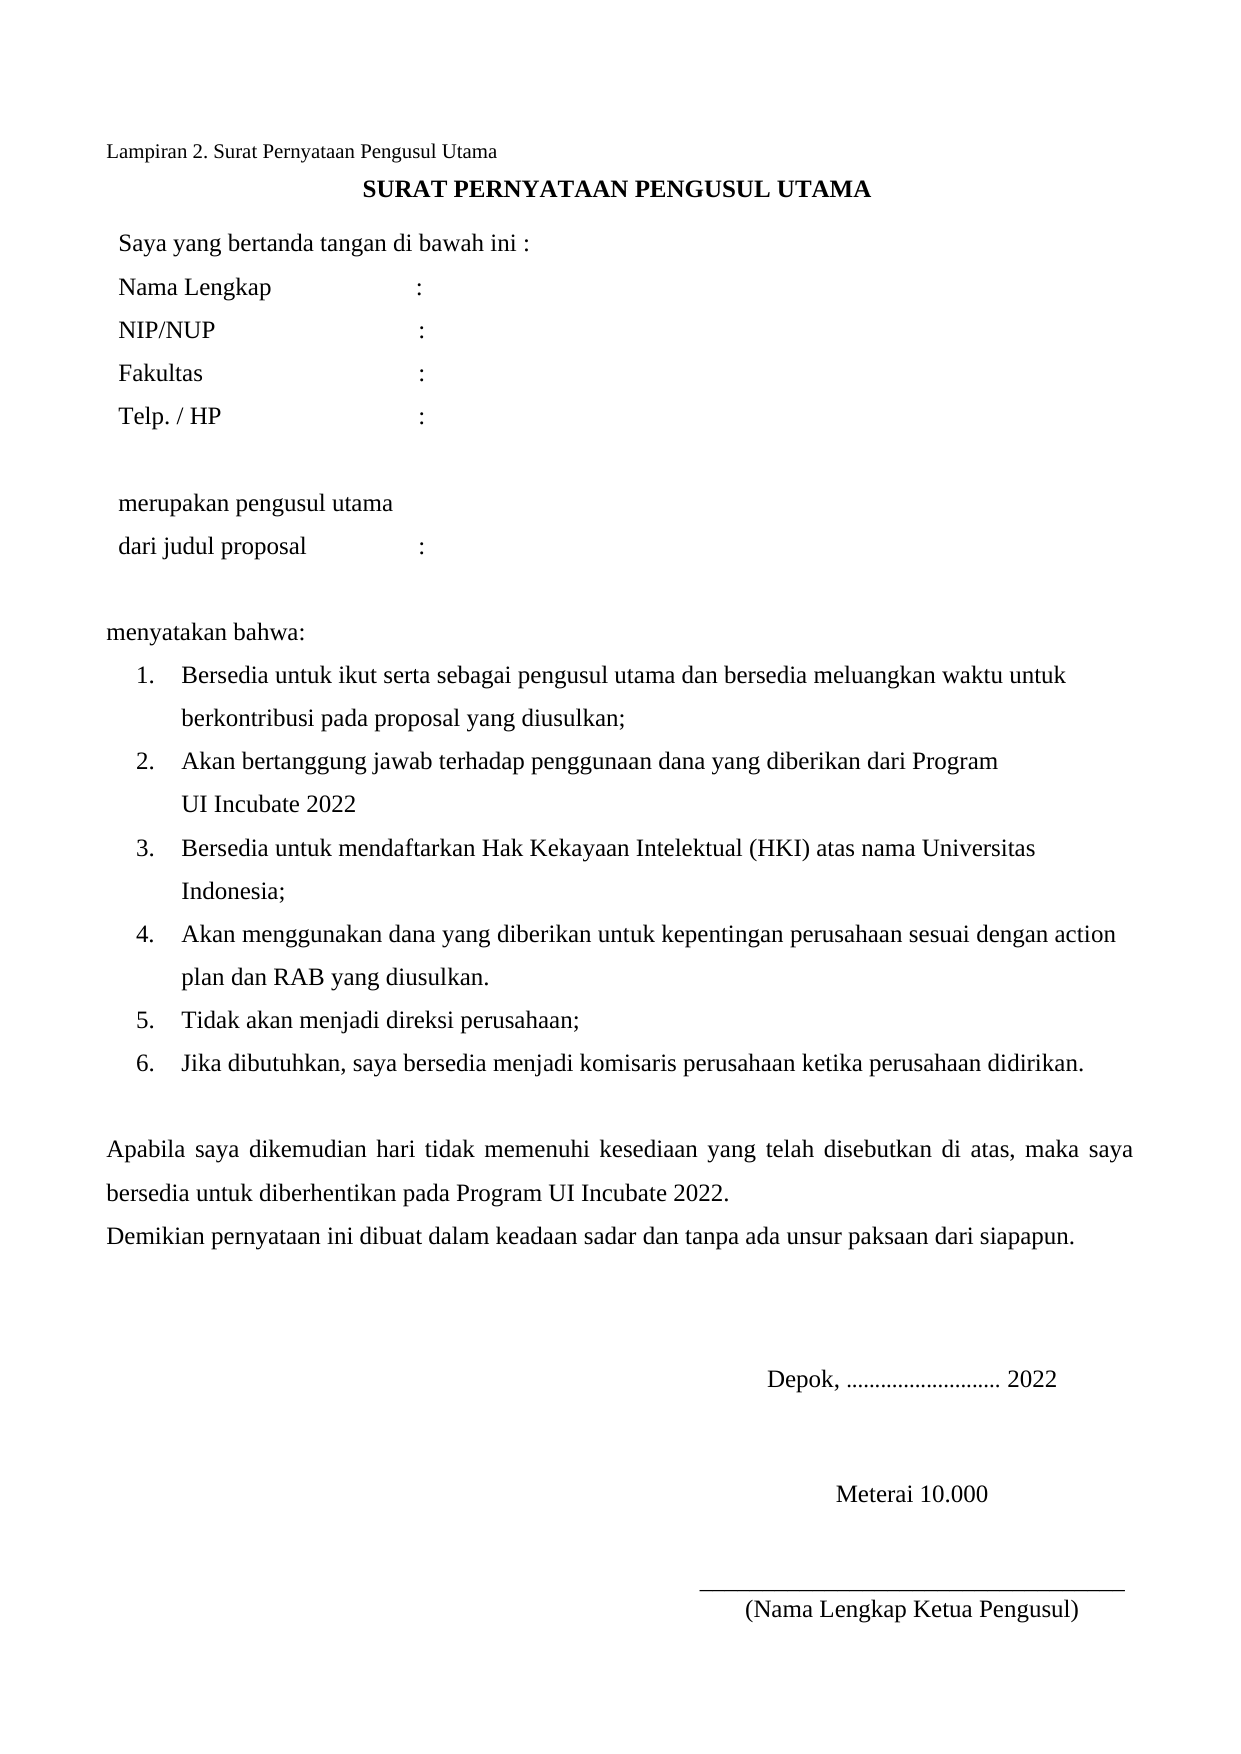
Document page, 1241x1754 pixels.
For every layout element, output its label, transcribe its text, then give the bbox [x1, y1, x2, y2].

list UI Incubate 2022 [181, 789, 1134, 818]
text Lampiran 2. Surat Pernyataan Pengusul Utama [106, 139, 1134, 163]
text Saya yang bertanda tangan di bawah ini : Nama Lengkap : [118, 228, 564, 300]
text Fakultas : [118, 358, 1012, 387]
list Bersedia untuk mendaftarkan Hak Kekayaan Intelektual (HKI) atas nama Universitas Indonesia; [136, 833, 1134, 904]
text Telp. / HP : [118, 401, 1012, 430]
text menyatakan bahwa: [106, 617, 1134, 646]
text Apabila saya dikemudian hari tidak memenuhi kesediaan yang telah disebutkan di atas, maka saya bersedia untuk diberhentikan pada Program UI Incubate 2022. [106, 1134, 1134, 1206]
list Tidak akan menjadi direksi perusahaan; [136, 1005, 1134, 1034]
text merupakan pengusul utama dari judul proposal : [118, 488, 433, 559]
text SURAT PERNYATAAN PENGUSUL UTAMA [106, 175, 1128, 203]
list Jika dibutuhkan, saya bersedia menjadi komisaris perusahaan ketika perusahaan didirikan. [136, 1048, 1134, 1077]
list Bersedia untuk ikut serta sebagai pengusul utama dan bersedia meluangkan waktu untuk berkontribusi pada proposal yang diusulkan; [136, 660, 1134, 732]
list Akan bertanggung jawab terhadap penggunaan dana yang diberikan dari Program [136, 746, 1134, 775]
text Demikian pernyataan ini dibuat dalam keadaan sadar dan tanpa ada unsur paksaan dari siapapun. [106, 1221, 1134, 1249]
list Akan menggunakan dana yang diberikan untuk kepentingan perusahaan sesuai dengan action plan dan RAB yang diusulkan. [136, 919, 1134, 991]
text NIP/NUP : [118, 315, 1012, 344]
